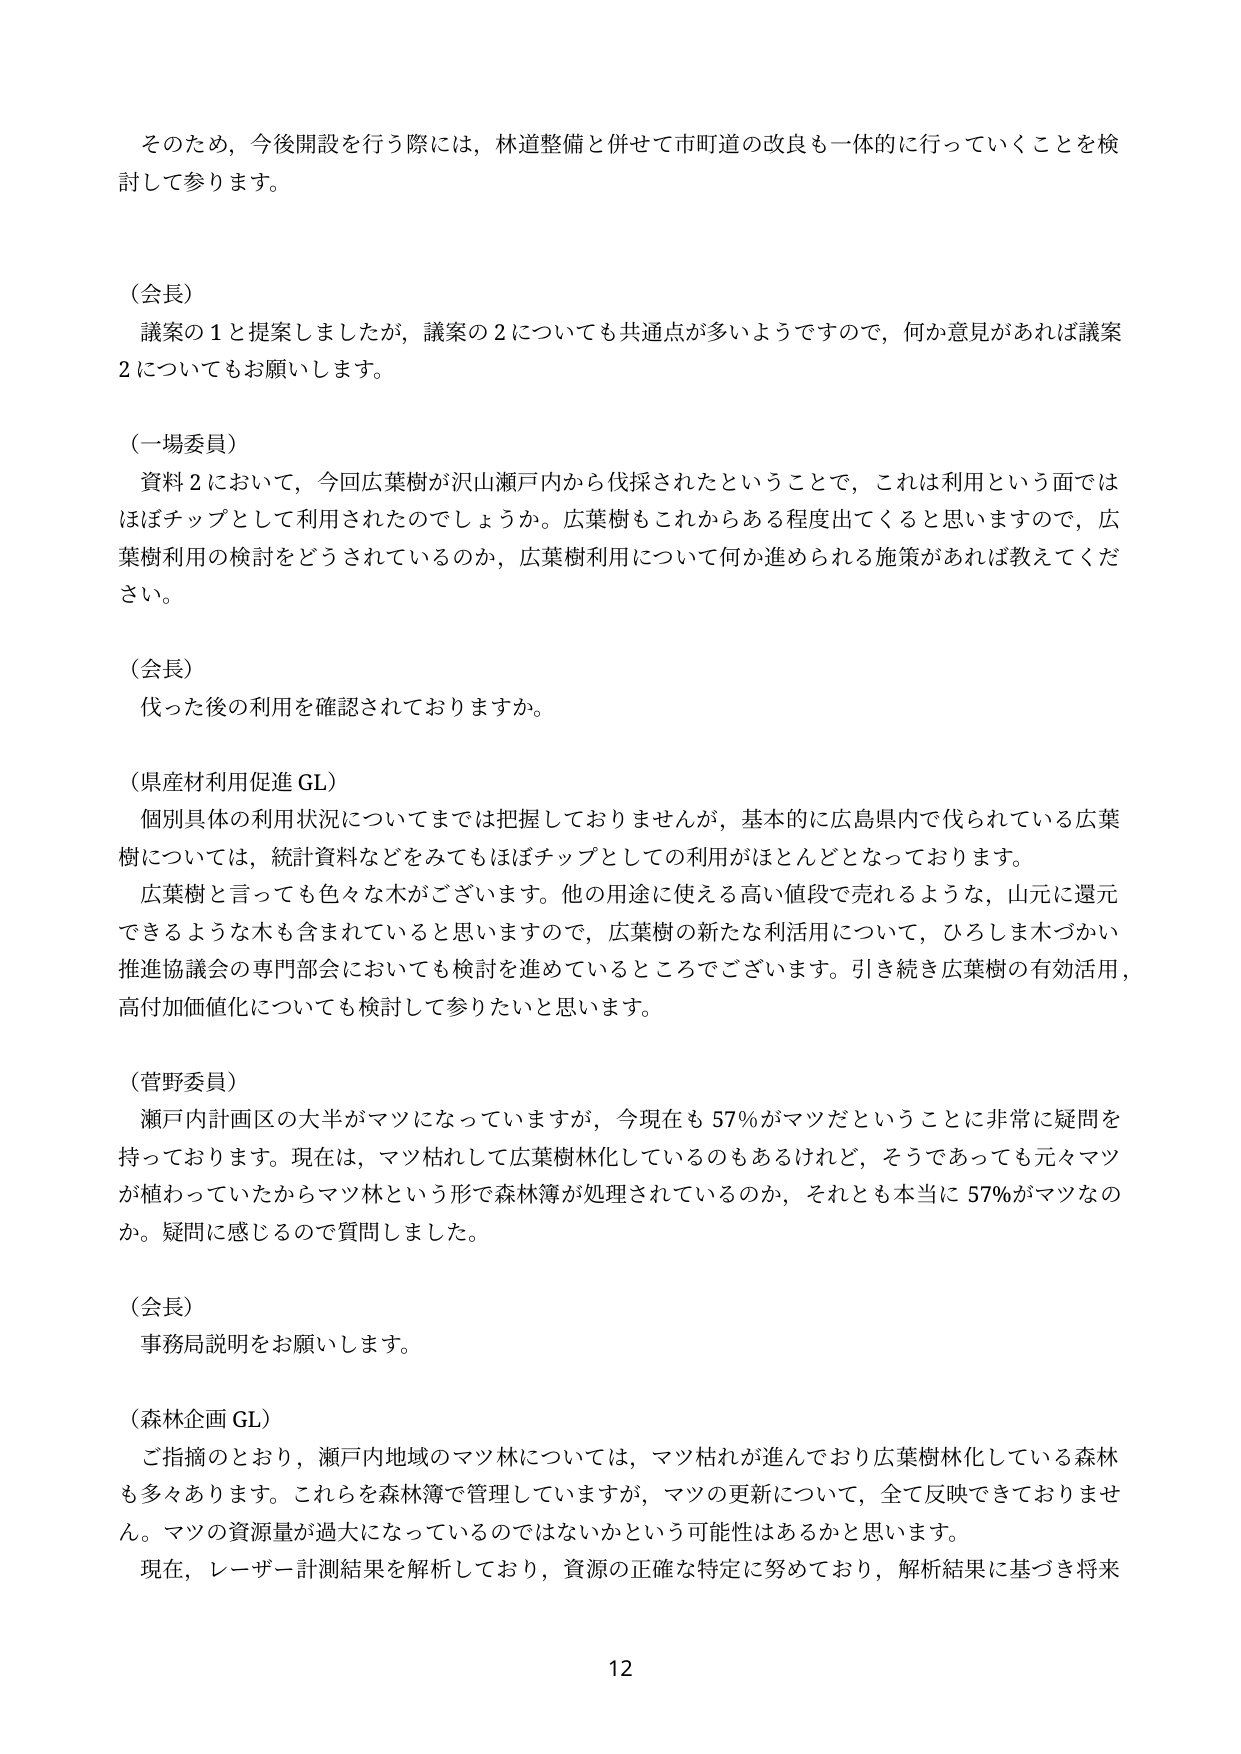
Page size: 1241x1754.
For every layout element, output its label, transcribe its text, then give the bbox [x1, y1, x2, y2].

text （会長） [118, 274, 1122, 312]
text （一場委員） [118, 424, 1122, 462]
text 伐った後の利用を確認されておりますか。 [118, 687, 1122, 724]
text そのため，今後開設を行う際には，林道整備と併せて市町道の改良も一体的に行っていくことを検討して参ります。 [118, 124, 1122, 199]
text 広葉樹と言っても色々な木がございます。他の用途に使える高い値段で売れるような，山元に還元できるような木も含まれていると思いますので，広葉樹の新たな利活用について，ひろしま木づかい推進協議会の専門部会においても検討を進めているところでございます。引き続き広葉樹の有効活用，高付加価値化についても検討して参りたいと思います。 [118, 874, 1122, 1024]
text 個別具体の利用状況についてまでは把握しておりませんが，基本的に広島県内で伐られている広葉樹については，統計資料などをみてもほぼチップとしての利用がほとんどとなっております。 [118, 799, 1122, 874]
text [118, 1549, 1122, 1587]
text （森林企画GL） [118, 1399, 1122, 1437]
text （県産材利用促進GL） [118, 762, 1122, 799]
text （会長） [118, 649, 1122, 687]
text 資料2において，今回広葉樹が沢山瀬戸内から伐採されたということで，これは利用という面ではほぼチップとして利用されたのでしょうか。広葉樹もこれからある程度出てくると思いますので，広葉樹利用の検討をどうされているのか，広葉樹利用について何か進められる施策があれば教えてください。 [118, 462, 1122, 612]
text （菅野委員） [118, 1062, 1122, 1099]
text （会長） [118, 1287, 1122, 1324]
text 瀬戸内計画区の大半がマツになっていますが，今現在も57％がマツだということに非常に疑問を持っております。現在は，マツ枯れして広葉樹林化しているのもあるけれど，そうであっても元々マツが植わっていたからマツ林という形で森林簿が処理されているのか，それとも本当に57%がマツなのか。疑問に感じるので質問しました。 [118, 1099, 1122, 1249]
text 議案の1と提案しましたが，議案の2についても共通点が多いようですので，何か意見があれば議案2についてもお願いします。 [118, 312, 1122, 387]
text ご指摘のとおり，瀬戸内地域のマツ林については，マツ枯れが進んでおり広葉樹林化している森林も多々あります。これらを森林簿で管理していますが，マツの更新について，全て反映できておりません。マツの資源量が過大になっているのではないかという可能性はあるかと思います。 [118, 1437, 1122, 1549]
text 事務局説明をお願いします。 [118, 1324, 1122, 1362]
